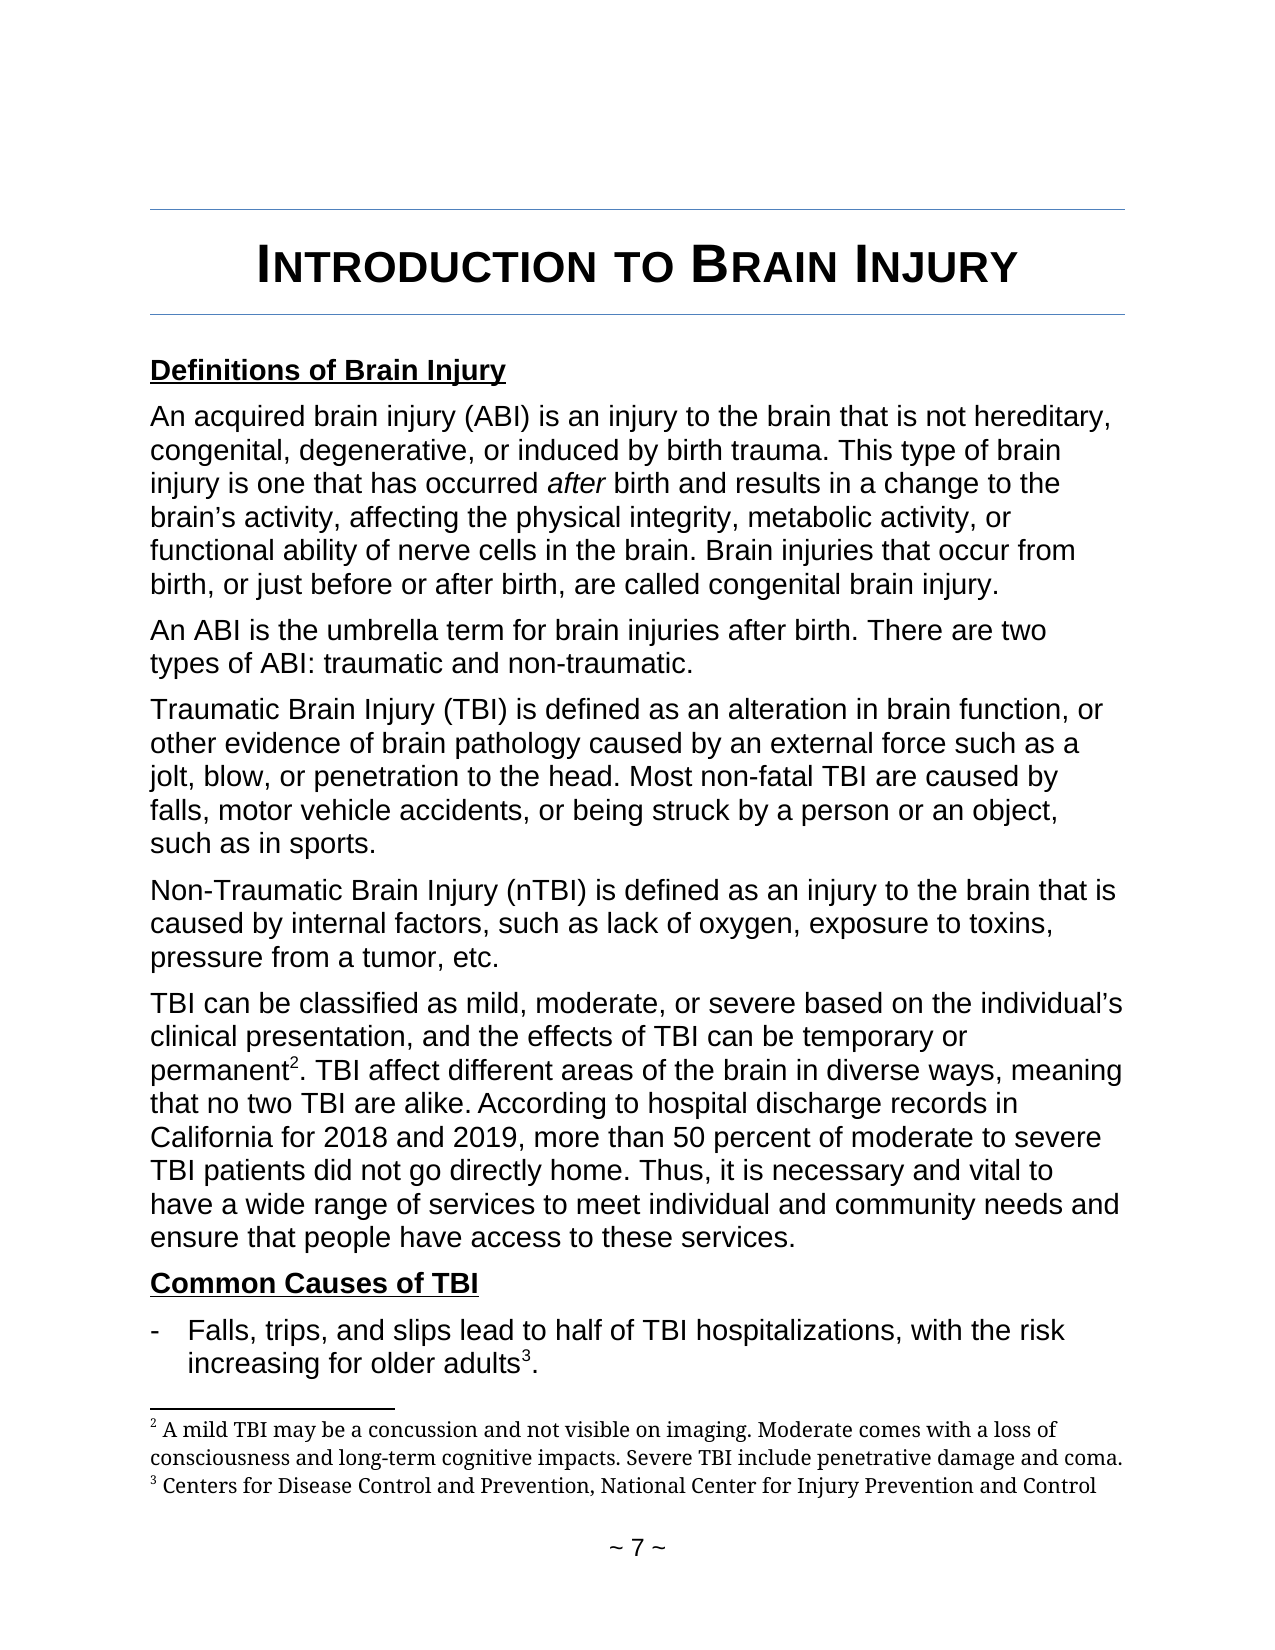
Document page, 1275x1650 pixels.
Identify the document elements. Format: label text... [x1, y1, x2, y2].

text An acquired brain injury (ABI) is an injury to the brain that is not hereditary, congenital, degenerative, or induced by birth trauma. This type of brain injury is one that has occurred after birth and results in a change to the brain’s activity, affecting the physical integrity, metabolic activity, or functional ability of nerve cells in the brain. Brain injuries that occur from birth, or just before or after birth, are called congenital brain injury. [150, 399, 1125, 600]
subtitle Introduction to Brain Injury [150, 210, 1125, 314]
text Non-Traumatic Brain Injury (nTBI) is defined as an injury to the brain that is caused by internal factors, such as lack of oxygen, exposure to toxins, pressure from a tumor, etc. [150, 872, 1125, 973]
text An ABI is the umbrella term for brain injuries after birth. There are two types of ABI: traumatic and non-traumatic. [150, 613, 1125, 680]
subtitle Common Causes of TBI [150, 1266, 1125, 1300]
text TBI can be classified as mild, moderate, or severe based on the individual’s clinical presentation, and the effects of TBI can be temporary or permanent. TBI affect different areas of the brain in diverse ways, meaning that no two TBI are alike. According to hospital discharge records in California for 2018 and 2019, more than 50 percent of moderate to severe TBI patients did not go directly home. Thus, it is necessary and vital to have a wide range of services to meet individual and community needs and ensure that people have access to these services. [150, 986, 1125, 1254]
list Falls, trips, and slips lead to half of TBI hospitalizations, with the risk increasing for older adults. [150, 1312, 1125, 1379]
subtitle Definitions of Brain Injury [150, 353, 1125, 386]
text Traumatic Brain Injury (TBI) is defined as an alteration in brain function, or other evidence of brain pathology caused by an external force such as a jolt, blow, or penetration to the head. Most non-fatal TBI are caused by falls, motor vehicle accidents, or being struck by a person or an object, such as in sports. [150, 692, 1125, 860]
